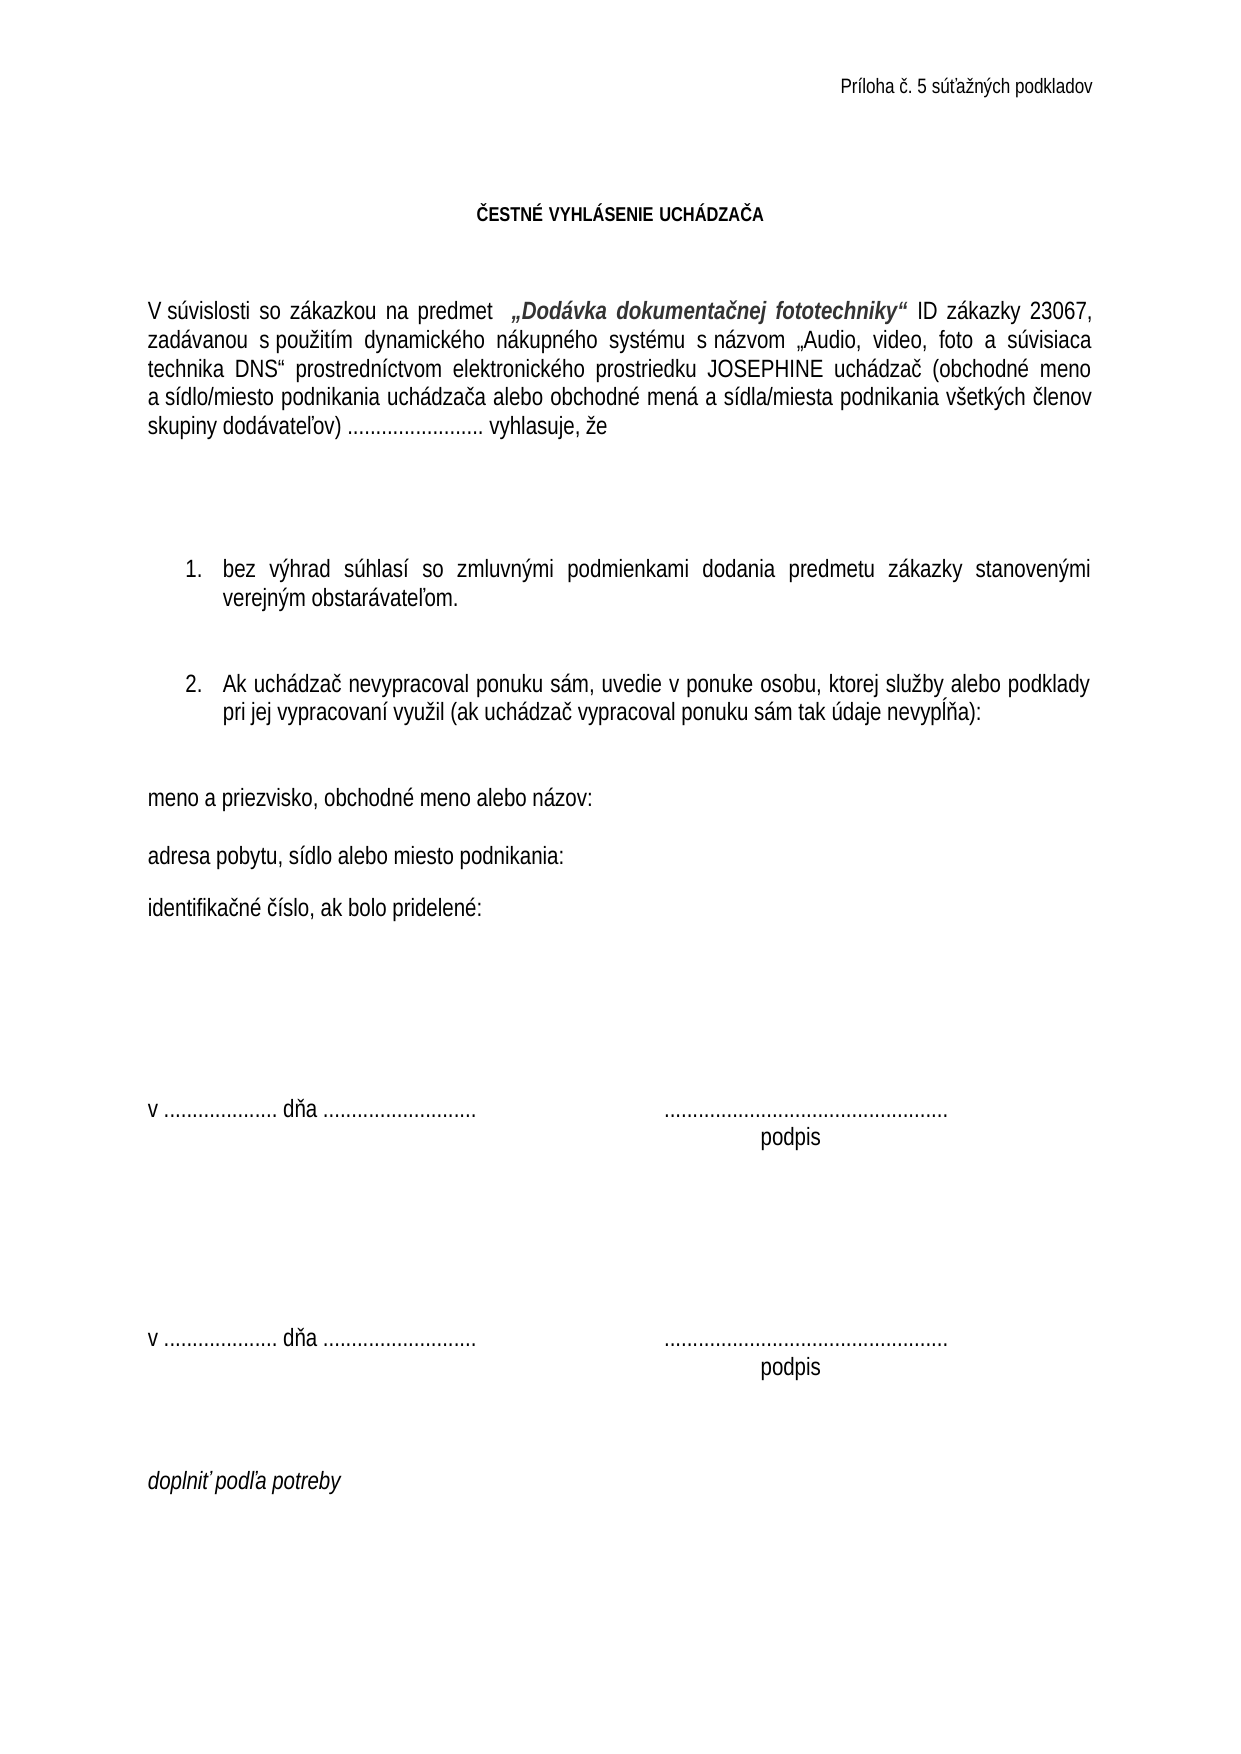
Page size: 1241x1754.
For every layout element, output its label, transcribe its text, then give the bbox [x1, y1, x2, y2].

text adresa pobytu, sídlo alebo miesto podnikania: [148, 841, 1093, 869]
text identifikačné číslo, ak bolo pridelené: [148, 893, 1093, 922]
text v .................... dňa ........................... .................................................. [148, 1323, 1093, 1352]
text podpis [148, 1352, 1093, 1380]
text podpis [148, 1122, 1093, 1151]
text meno a priezvisko, obchodné meno alebo názov: [148, 783, 1093, 812]
text V súvislosti so zákazkou na predmet „Dodávka dokumentačnej fototechniky“ ID zákazky 23067, zadávanou s použitím dynamického nákupného systému s názvom „Audio, video, foto a súvisiaca technika DNS“ prostredníctvom elektronického prostriedku JOSEPHINE uchádzač (obchodné meno a sídlo/miesto podnikania uchádzača alebo obchodné mená a sídla/miesta podnikania všetkých členov skupiny dodávateľov) ........................ vyhlasuje, že [148, 296, 1093, 439]
list bez výhrad súhlasí so zmluvnými podmienkami dodania predmetu zákazky stanovenými verejným obstarávateľom. [185, 554, 1093, 611]
text v .................... dňa ........................... .................................................. [148, 1094, 1093, 1122]
list Ak uchádzač nevypracoval ponuku sám, uvedie v ponuke osobu, ktorej služby alebo podklady pri jej vypracovaní využil (ak uchádzač vypracoval ponuku sám tak údaje nevypĺňa): [185, 669, 1093, 726]
text doplniť podľa potreby [148, 1466, 1093, 1495]
subtitle čestné vyhlásenie uchádzača [148, 198, 1093, 227]
